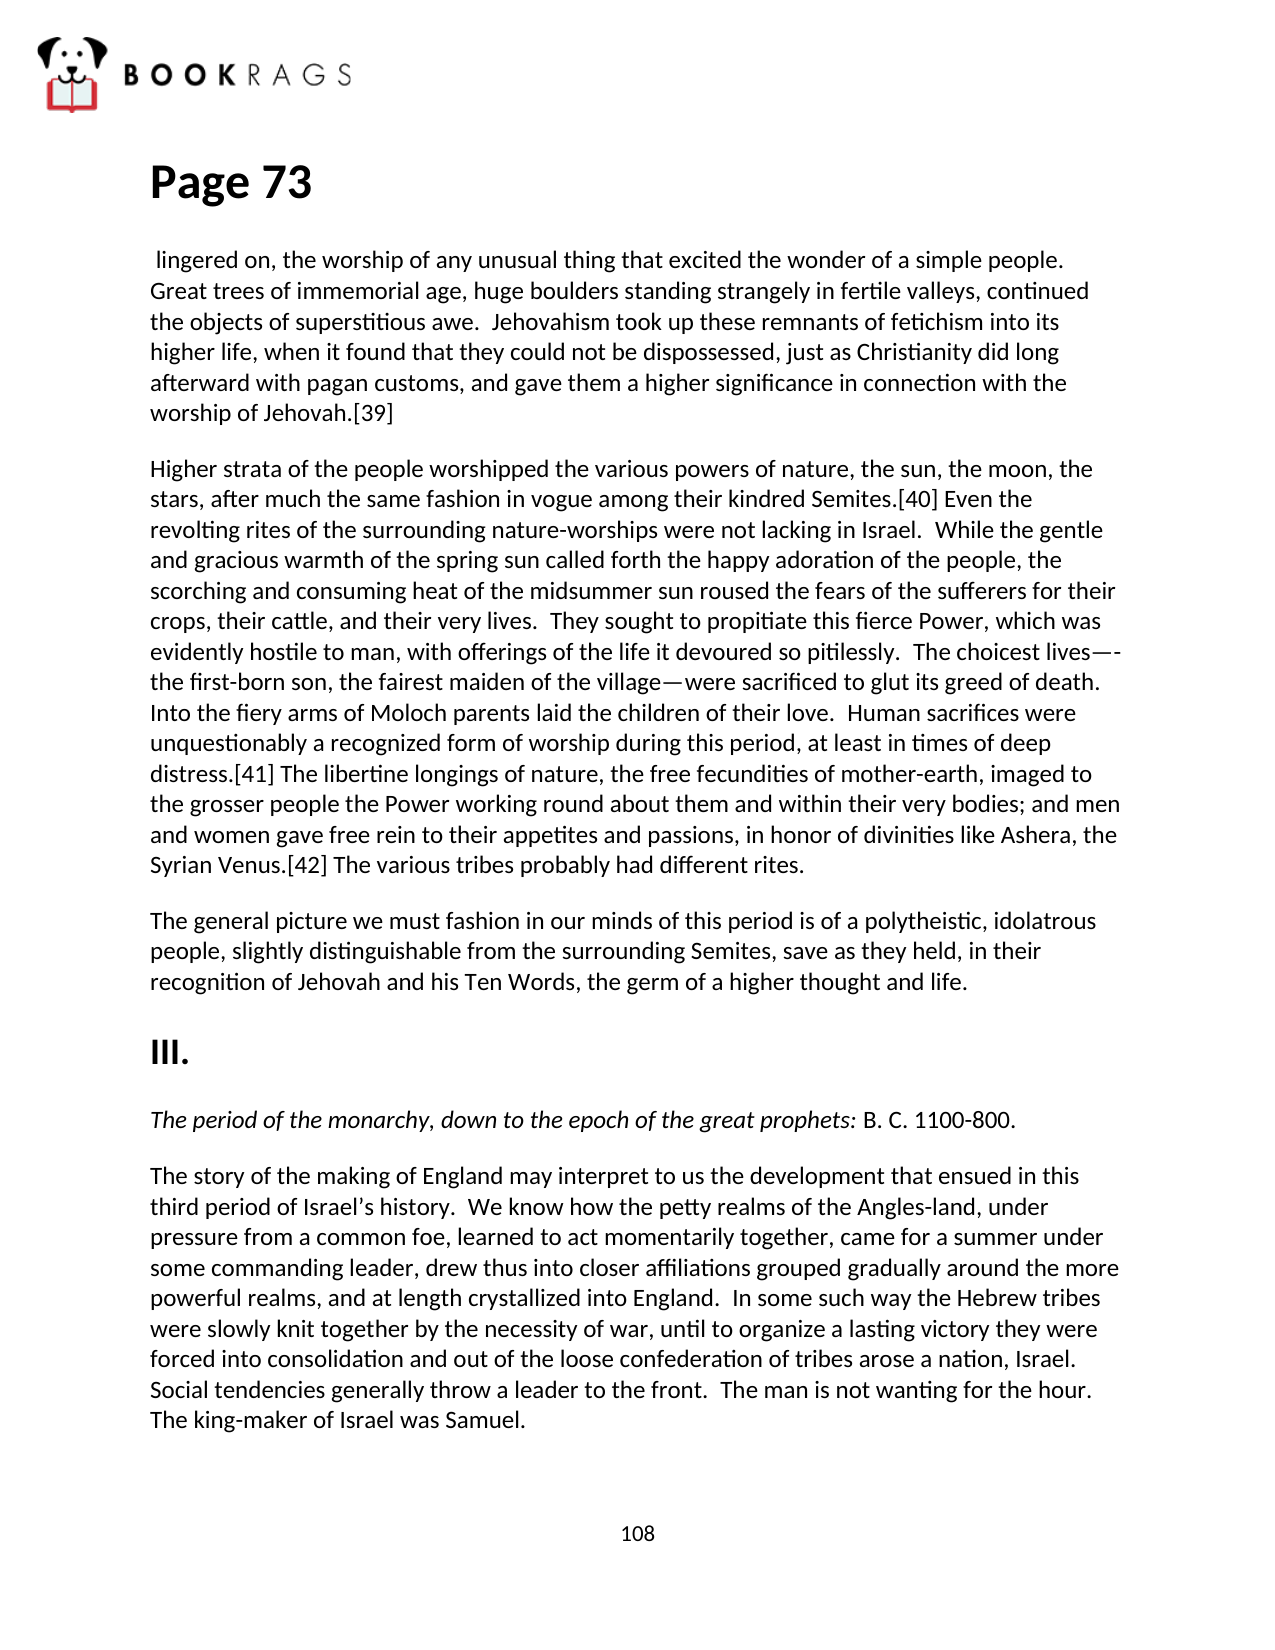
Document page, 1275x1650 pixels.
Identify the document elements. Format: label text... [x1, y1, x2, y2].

text III. [150, 1028, 1125, 1073]
text Page 73 [150, 150, 1125, 211]
text The general picture we must fashion in our minds of this period is of a polytheistic, idolatrous people, slightly distinguishable from the surrounding Semites, save as they held, in their recognition of Jehovah and his Ten Words, the germ of a higher thought and life. [150, 905, 1125, 997]
text The story of the making of England may interpret to us the development that ensued in this third period of Israel’s history. We know how the petty realms of the Angles-land, under pressure from a common foe, learned to act momentarily together, came for a summer under some commanding leader, drew thus into closer affiliations grouped gradually around the more powerful realms, and at length crystallized into England. In some such way the Hebrew tribes were slowly knit together by the necessity of war, until to organize a lasting victory they were forced into consolidation and out of the loose confederation of tribes arose a nation, Israel. Social tendencies generally throw a leader to the front. The man is not wanting for the hour. The king-maker of Israel was Samuel. [150, 1160, 1125, 1435]
text Higher strata of the people worshipped the various powers of nature, the sun, the moon, the stars, after much the same fashion in vogue among their kindred Semites.[40] Even the revolting rites of the surrounding nature-worships were not lacking in Israel. While the gentle and gracious warmth of the spring sun called forth the happy adoration of the people, the scorching and consuming heat of the midsummer sun roused the fears of the sufferers for their crops, their cattle, and their very lives. They sought to propitiate this fierce Power, which was evidently hostile to man, with offerings of the life it devoured so pitilessly. The choicest lives—­the first-born son, the fairest maiden of the village—­were sacrificed to glut its greed of death. Into the fiery arms of Moloch parents laid the children of their love. Human sacrifices were unquestionably a recognized form of worship during this period, at least in times of deep distress.[41] The libertine longings of nature, the free fecundities of mother-earth, imaged to the grosser people the Power working round about them and within their very bodies; and men and women gave free rein to their appetites and passions, in honor of divinities like Ashera, the Syrian Venus.[42] The various tribes probably had different rites. [150, 453, 1125, 880]
text lingered on, the worship of any unusual thing that excited the wonder of a simple people. Great trees of immemorial age, huge boulders standing strangely in fertile valleys, continued the objects of superstitious awe. Jehovahism took up these remnants of fetichism into its higher life, when it found that they could not be dispossessed, just as Christianity did long afterward with pagan customs, and gave them a higher significance in connection with the worship of Jehovah.[39] [150, 244, 1125, 428]
picture [37, 37, 351, 113]
text The period of the monarchy, down to the epoch of the great prophets: B. C. 1100-800. [150, 1105, 1125, 1135]
